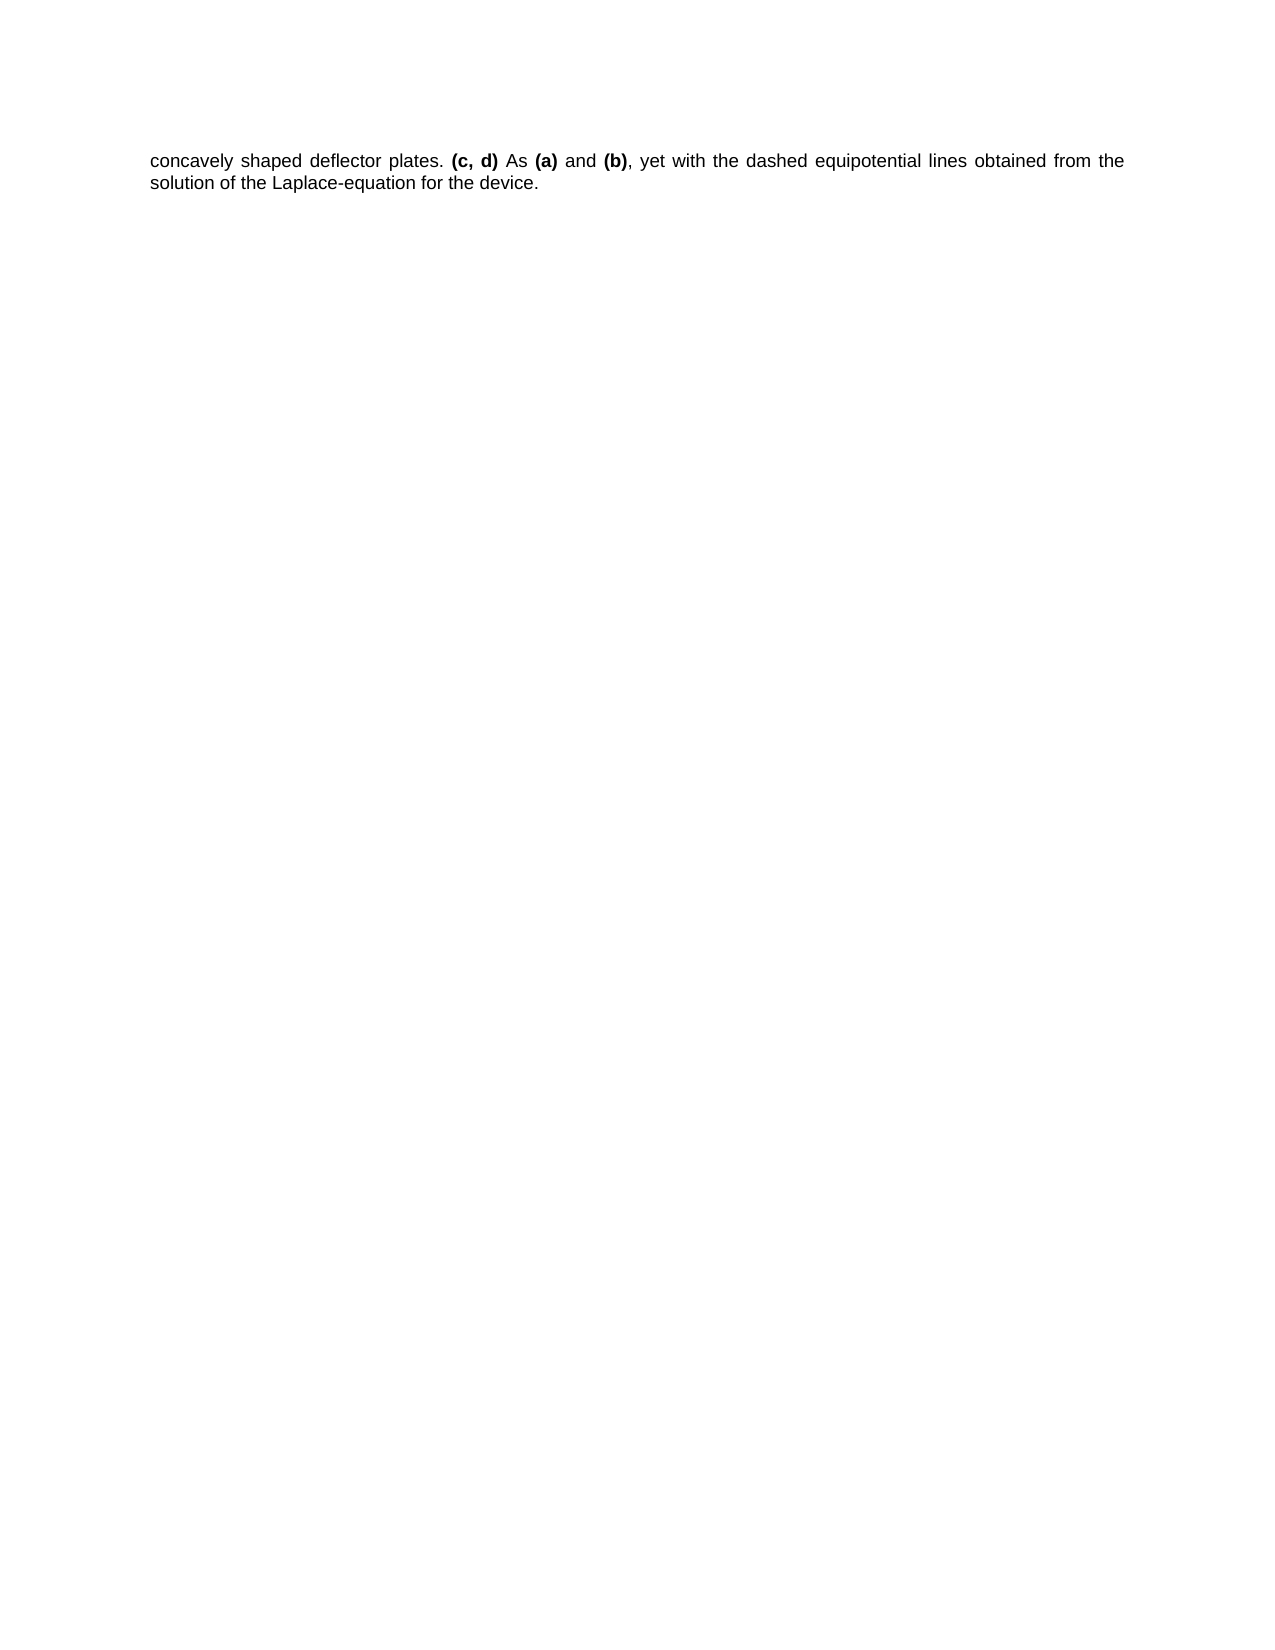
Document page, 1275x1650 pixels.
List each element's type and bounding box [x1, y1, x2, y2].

text [150, 150, 1125, 193]
